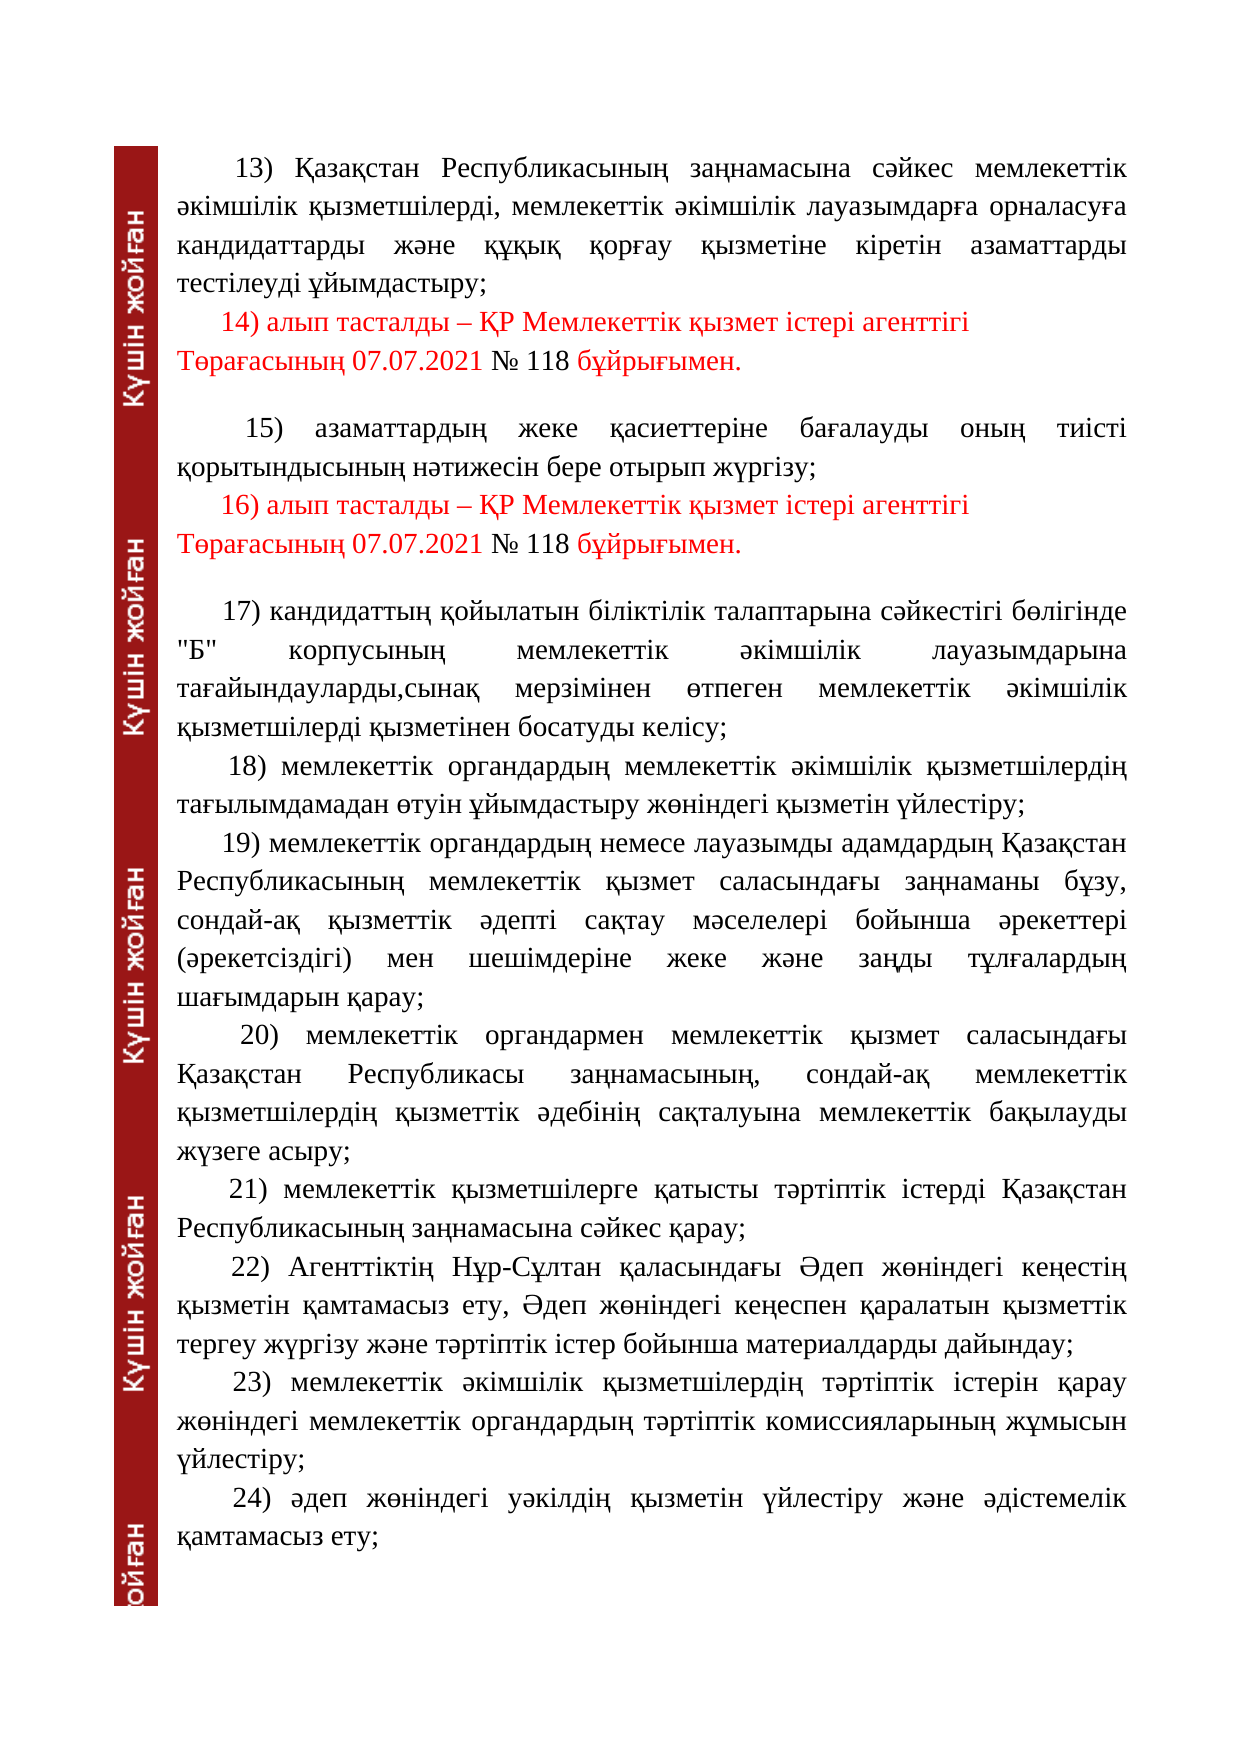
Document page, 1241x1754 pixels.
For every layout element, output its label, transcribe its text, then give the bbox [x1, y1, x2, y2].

text 21) мемлекеттік қызметшілерге қатысты тәртіптік істерді Қазақстан Республикасының заңнамасына сәйкес қарау; [112, 1172, 1128, 1244]
picture [114, 146, 158, 150]
picture [114, 482, 158, 487]
text 14) алып тасталды – ҚР Мемлекеттік қызмет істері агенттігі Төрағасының 07.07.2021 № 118 бұйрығымен. [112, 304, 1128, 406]
picture [114, 1475, 158, 1480]
picture [114, 1167, 158, 1172]
picture [114, 299, 158, 304]
picture [114, 1552, 158, 1606]
picture [114, 743, 158, 748]
picture [114, 820, 158, 825]
text 23) мемлекеттік әкімшілік қызметшілердің тәртіптік істерін қарау жөніндегі мемлекеттік органдардың тәртіптік комиссияларының жұмысын үйлестіру; [112, 1364, 1128, 1475]
picture [114, 1244, 158, 1249]
text 22) Агенттіктің Нұр-Сұлтан қаласындағы Әдеп жөніндегі кеңестің қызметін қамтамасыз ету, Әдеп жөніндегі кеңеспен қаралатын қызметтік тергеу жүргізу және тәртіптік істер бойынша материалдарды дайындау; [112, 1249, 1128, 1359]
text 20) мемлекеттік органдармен мемлекеттік қызмет саласындағы Қазақстан Республикасы заңнамасының, сондай-ақ мемлекеттік қызметшілердің қызметтік әдебінің сақталуына мемлекеттік бақылауды жүзеге асыру; [112, 1017, 1128, 1167]
picture [114, 406, 158, 410]
text 17) кандидаттың қойылатын біліктілік талаптарына сәйкестігі бөлігінде "Б" корпусының мемлекеттік әкімшілік лауазымдарына тағайындауларды,сынақ мерзімінен өтпеген мемлекеттік әкімшілік қызметшілерді қызметінен босатуды келісу; [112, 593, 1128, 743]
text 19) мемлекеттік органдардың немесе лауазымды адамдардың Қазақстан Республикасының мемлекеттік қызмет саласындағы заңнаманы бұзу, сондай-ақ қызметтік әдепті сақтау мәселелері бойынша әрекеттері (әрекетсіздігі) мен шешімдеріне жеке және заңды тұлғалардың шағымдарын қарау; [112, 825, 1128, 1012]
picture [114, 1012, 158, 1017]
text 13) Қазақстан Республикасының заңнамасына сәйкес мемлекеттік әкімшілік қызметшілерді, мемлекеттік әкімшілік лауазымдарға орналасуға кандидаттарды және құқық қорғау қызметіне кіретін азаматтарды тестілеуді ұйымдастыру; [112, 150, 1128, 299]
text 15) азаматтардың жеке қасиеттеріне бағалауды оның тиісті қорытындысының нәтижесін бере отырып жүргізу; [112, 410, 1128, 482]
text 24) әдеп жөніндегі уәкілдің қызметін үйлестіру және әдістемелік қамтамасыз ету; [112, 1480, 1128, 1552]
text 18) мемлекеттік органдардың мемлекеттік әкімшілік қызметшілердің тағылымдамадан өтуін ұйымдастыру жөніндегі қызметін үйлестіру; [112, 748, 1128, 820]
picture [114, 1359, 158, 1364]
text 16) алып тасталды – ҚР Мемлекеттік қызмет істері агенттігі Төрағасының 07.07.2021 № 118 бұйрығымен. [112, 487, 1128, 590]
